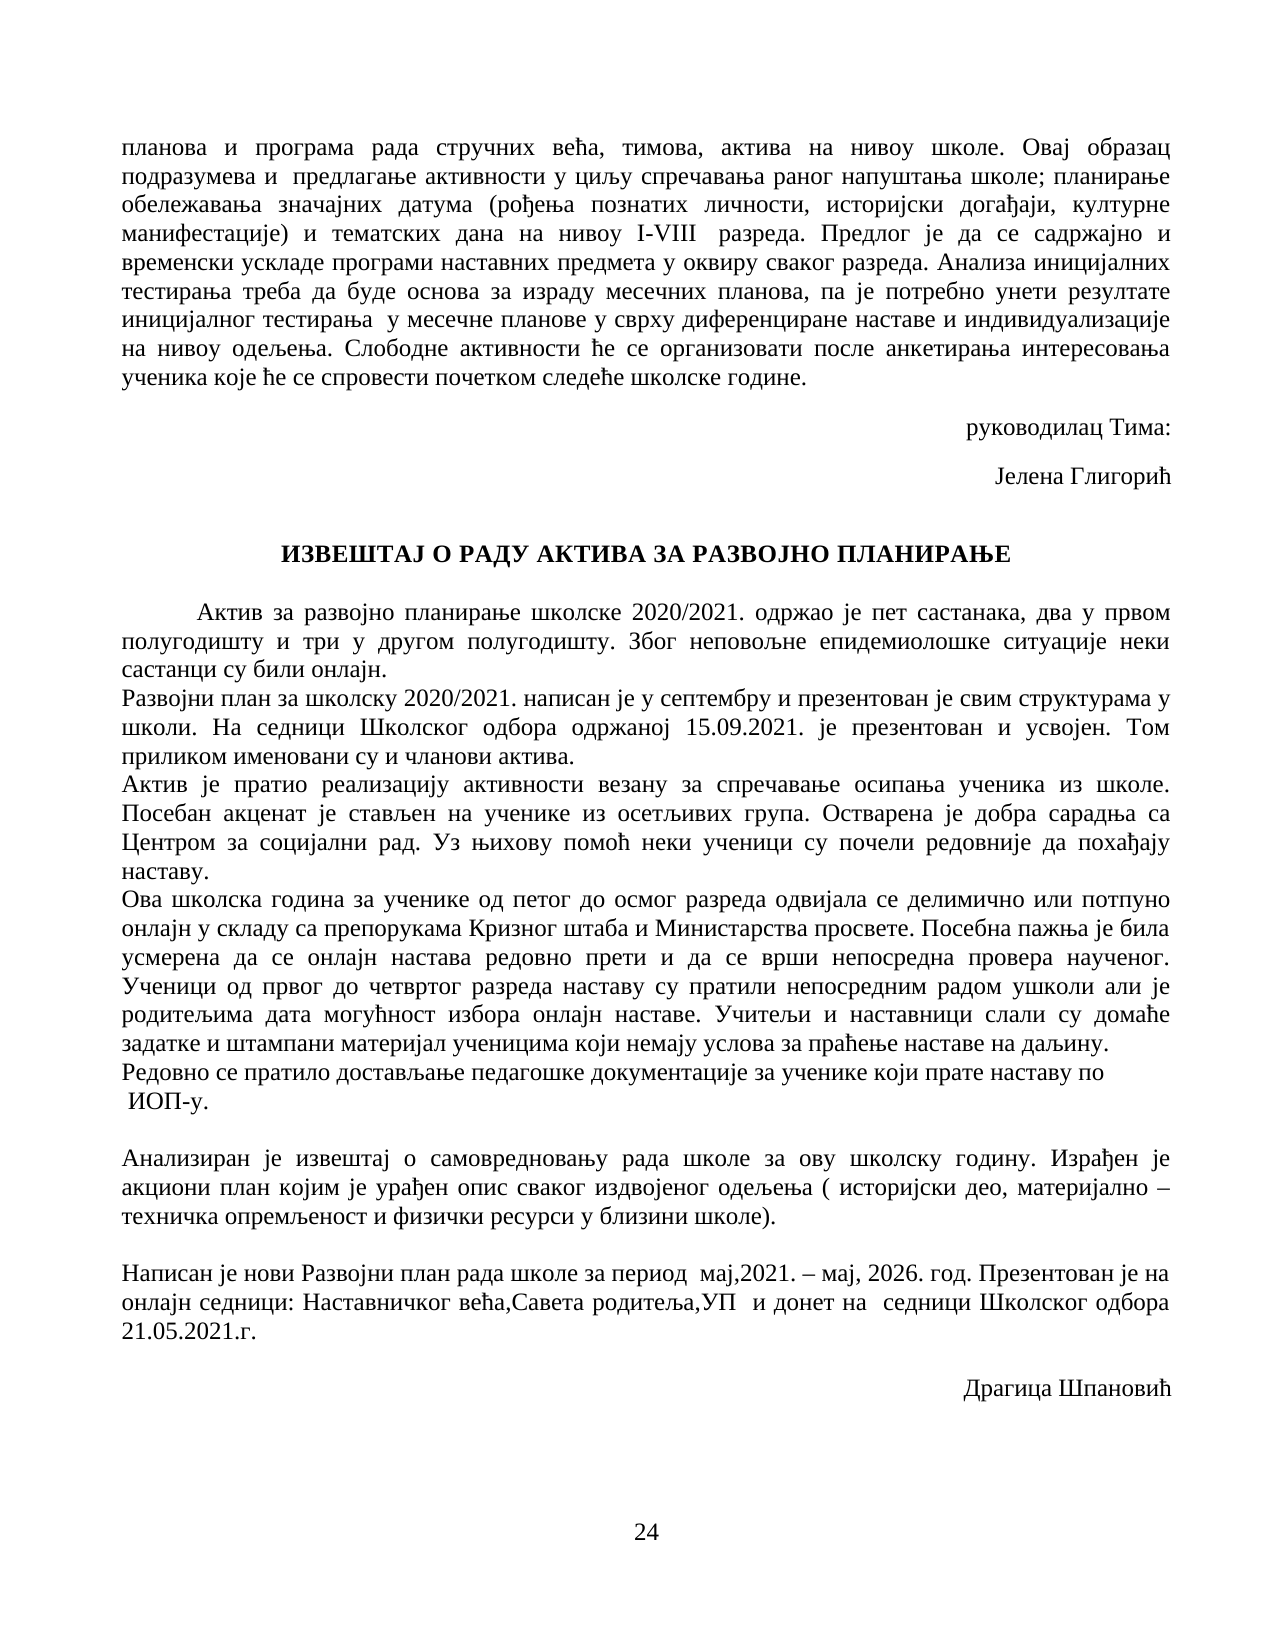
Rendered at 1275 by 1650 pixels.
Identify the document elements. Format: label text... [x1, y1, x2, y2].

text Актив за развојно планирање школске 2020/2021. одржао је пет састанака, два у првом полугодишту и три у другом полугодишту. Због неповољне епидемиолошке ситуације неки састанци су били онлајн. [121, 597, 1171, 683]
text ИОП-у. [121, 1086, 1171, 1114]
text Актив је пратио реализацију активности везану за спречавање осипања ученика из школе. Посебан акценат је стављен на ученике из осетљивих група. Остварена је добра сарадња са Центром за социјални рад. Уз њихову помоћ неки ученици су почели редовније да похађају наставу. [121, 769, 1171, 884]
text руководилац Тима: [121, 412, 1171, 440]
text Развојни план за школску 2020/2021. написан је у септембру и презентован је свим структурама у школи. На седници Школског одбора одржаној 15.09.2021. је презентован и усвојен. Том приликом именовани су и чланови актива. [121, 683, 1171, 769]
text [121, 132, 1171, 391]
text Јелена Глигорић [121, 461, 1171, 490]
text Анализиран је извештај о самовредновању рада школе за ову школску годину. Израђен је акциони план којим је урађен опис сваког издвојеног одељења ( историјски део, материјално – техничка опремљеност и физички ресурси у близини школе). [121, 1143, 1171, 1229]
text Написан је нови Развојни план рада школе за период мај,2021. – мај, 2026. год. Презентован је на онлајн седници: Наставничког већа,Савета родитеља,УП и донет на седници Школског одбора 21.05.2021.г. [121, 1258, 1171, 1344]
text ИЗВЕШТАЈ О РАДУ АКТИВА ЗА РАЗВОЈНО ПЛАНИРАЊЕ [121, 539, 1171, 568]
text Ова школска година за ученике од петог до осмог разреда одвијала се делимично или потпуно онлајн у складу са препорукама Кризног штаба и Министарства просвете. Посебна пажња је била усмерена да се онлајн настава редовно прети и да се врши непосредна провера наученог. Ученици од првог до четвртог разреда наставу су пратили непосредним радом ушколи али је родитељима дата могућност избора онлајн наставе. Учитељи и наставници слали су домаће задатке и штампани материјал ученицима који немају услова за праћење наставе на даљину. [121, 884, 1171, 1057]
text Драгица Шпановић [121, 1373, 1171, 1402]
text Редовно се пратило достављање педагошке документације за ученике који прате наставу по [121, 1057, 1171, 1086]
